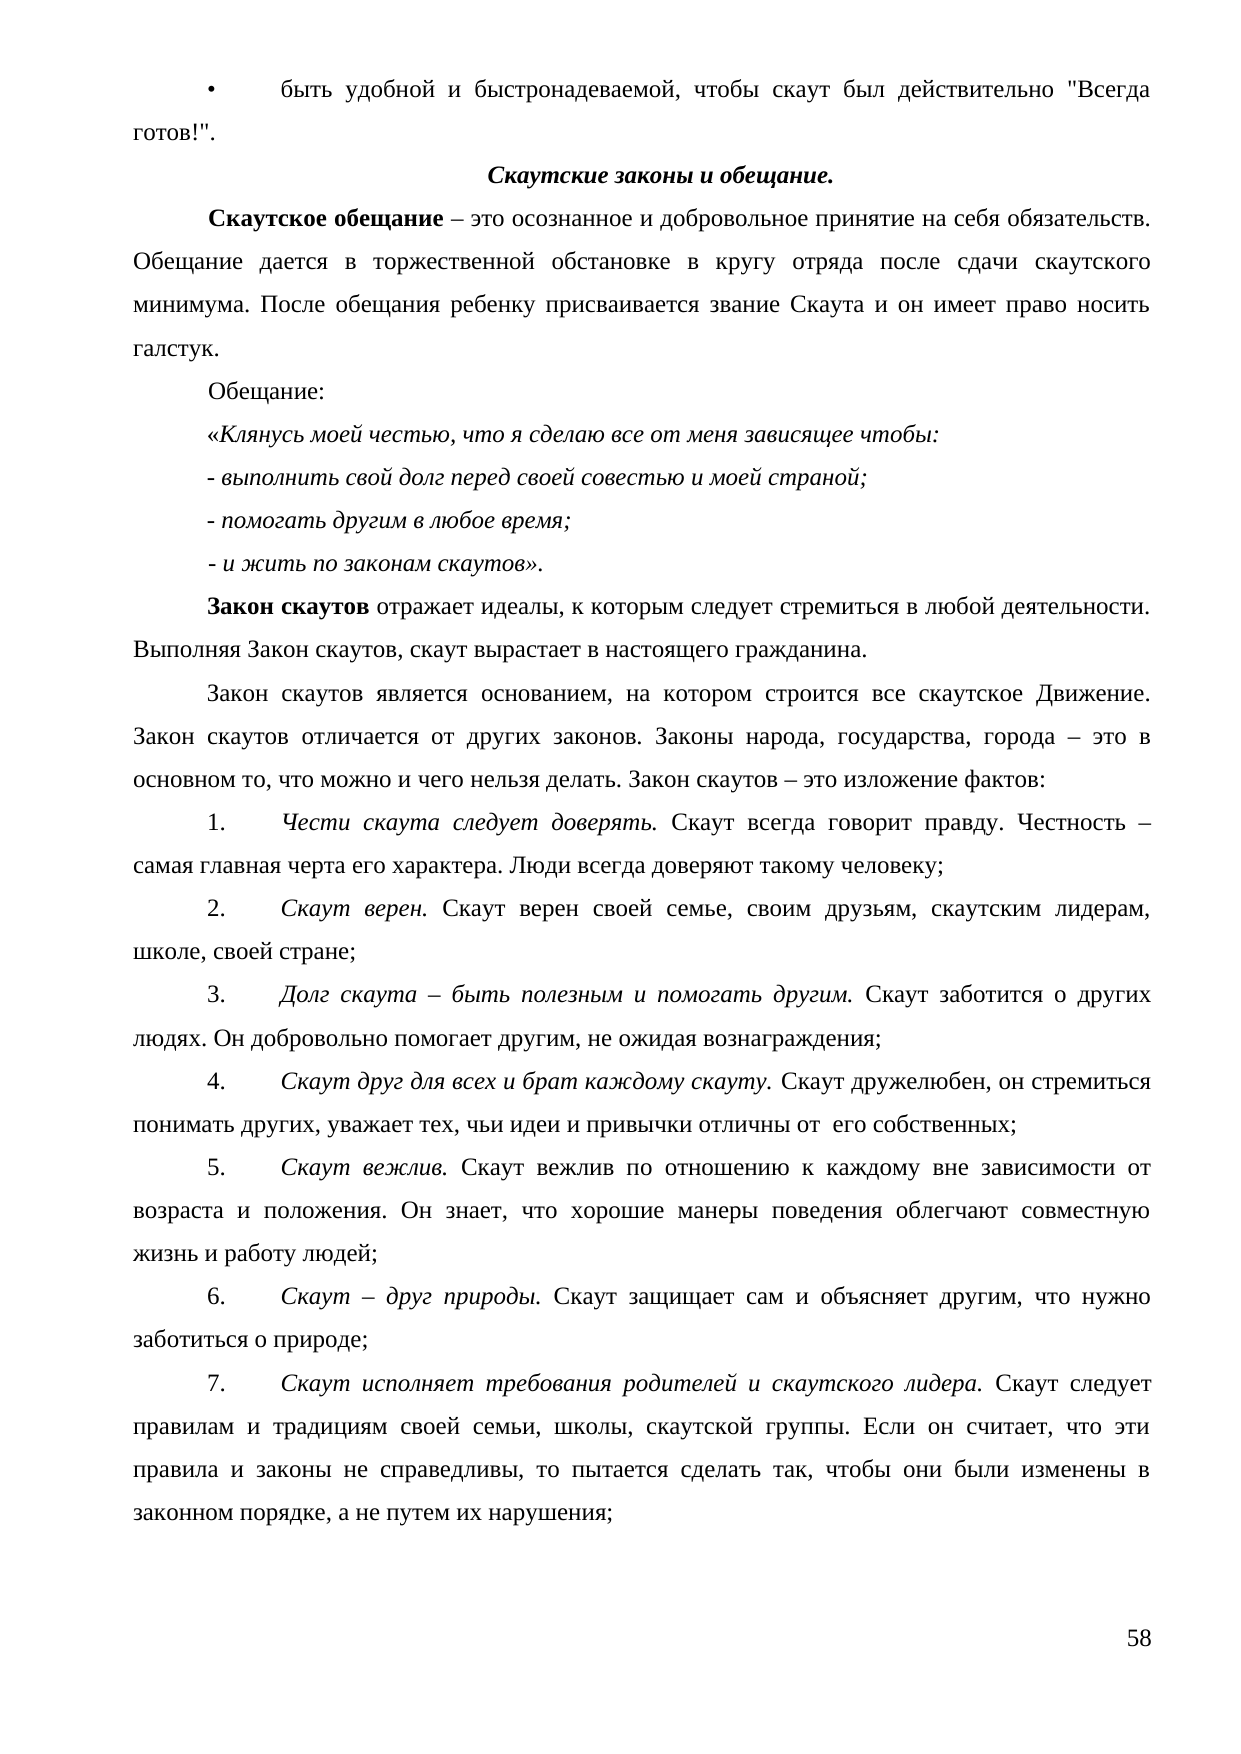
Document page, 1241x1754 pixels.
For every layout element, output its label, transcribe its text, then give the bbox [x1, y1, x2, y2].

list Скаут друг для всех и брат каждому скауту. Скаут дружелюбен, он стремиться понимать других, уважает тех, чьи идеи и привычки отличны от его собственных; [133, 1066, 1152, 1138]
list Скаутские законы и обещание. [133, 160, 1152, 189]
text Обещание: [133, 376, 1152, 404]
list Чести скаута следует доверять. Скаут всегда говорит правду. Честность – самая главная черта его характера. Люди всегда доверяют такому человеку; [133, 807, 1152, 879]
list Скаут вежлив. Скаут вежлив по отношению к каждому вне зависимости от возраста и положения. Он знает, что хорошие манеры поведения облегчают совместную жизнь и работу людей; [133, 1152, 1152, 1267]
text • быть удобной и быстронадеваемой, чтобы скаут был действительно "Всегда готов!". [133, 74, 1152, 146]
text Закон скаутов является основанием, на котором строится все скаутское Движение. Закон скаутов отличается от других законов. Законы народа, государства, города – это в основном то, что можно и чего нельзя делать. Закон скаутов – это изложение фактов: [133, 678, 1152, 793]
text «Клянусь моей честью, что я сделаю все от меня зависящее чтобы: [133, 419, 1152, 448]
text - и жить по законам скаутов». [208, 548, 1152, 577]
text - выполнить свой долг перед своей совестью и моей страной; [133, 462, 1152, 491]
text - помогать другим в любое время; [133, 505, 1152, 534]
text Закон скаутов отражает идеалы, к которым следует стремиться в любой деятельности. Выполняя Закон скаутов, скаут вырастает в настоящего гражданина. [133, 591, 1152, 663]
list Скаут – друг природы. Скаут защищает сам и объясняет другим, что нужно заботиться о природе; [133, 1281, 1152, 1353]
list Долг скаута – быть полезным и помогать другим. Скаут заботится о других людях. Он добровольно помогает другим, не ожидая вознаграждения; [133, 979, 1152, 1051]
list Скаут исполняет требования родителей и скаутского лидера. Скаут следует правилам и традициям своей семьи, школы, скаутской группы. Если он считает, что эти правила и законы не справедливы, то пытается сделать так, чтобы они были изменены в законном порядке, а не путем их нарушения; [133, 1368, 1152, 1526]
list Скаут верен. Скаут верен своей семье, своим друзьям, скаутским лидерам, школе, своей стране; [133, 893, 1152, 965]
text Скаутское обещание – это осознанное и добровольное принятие на себя обязательств. Обещание дается в торжественной обстановке в кругу отряда после сдачи скаутского минимума. После обещания ребенку присваивается звание Скаута и он имеет право носить галстук. [133, 203, 1152, 361]
